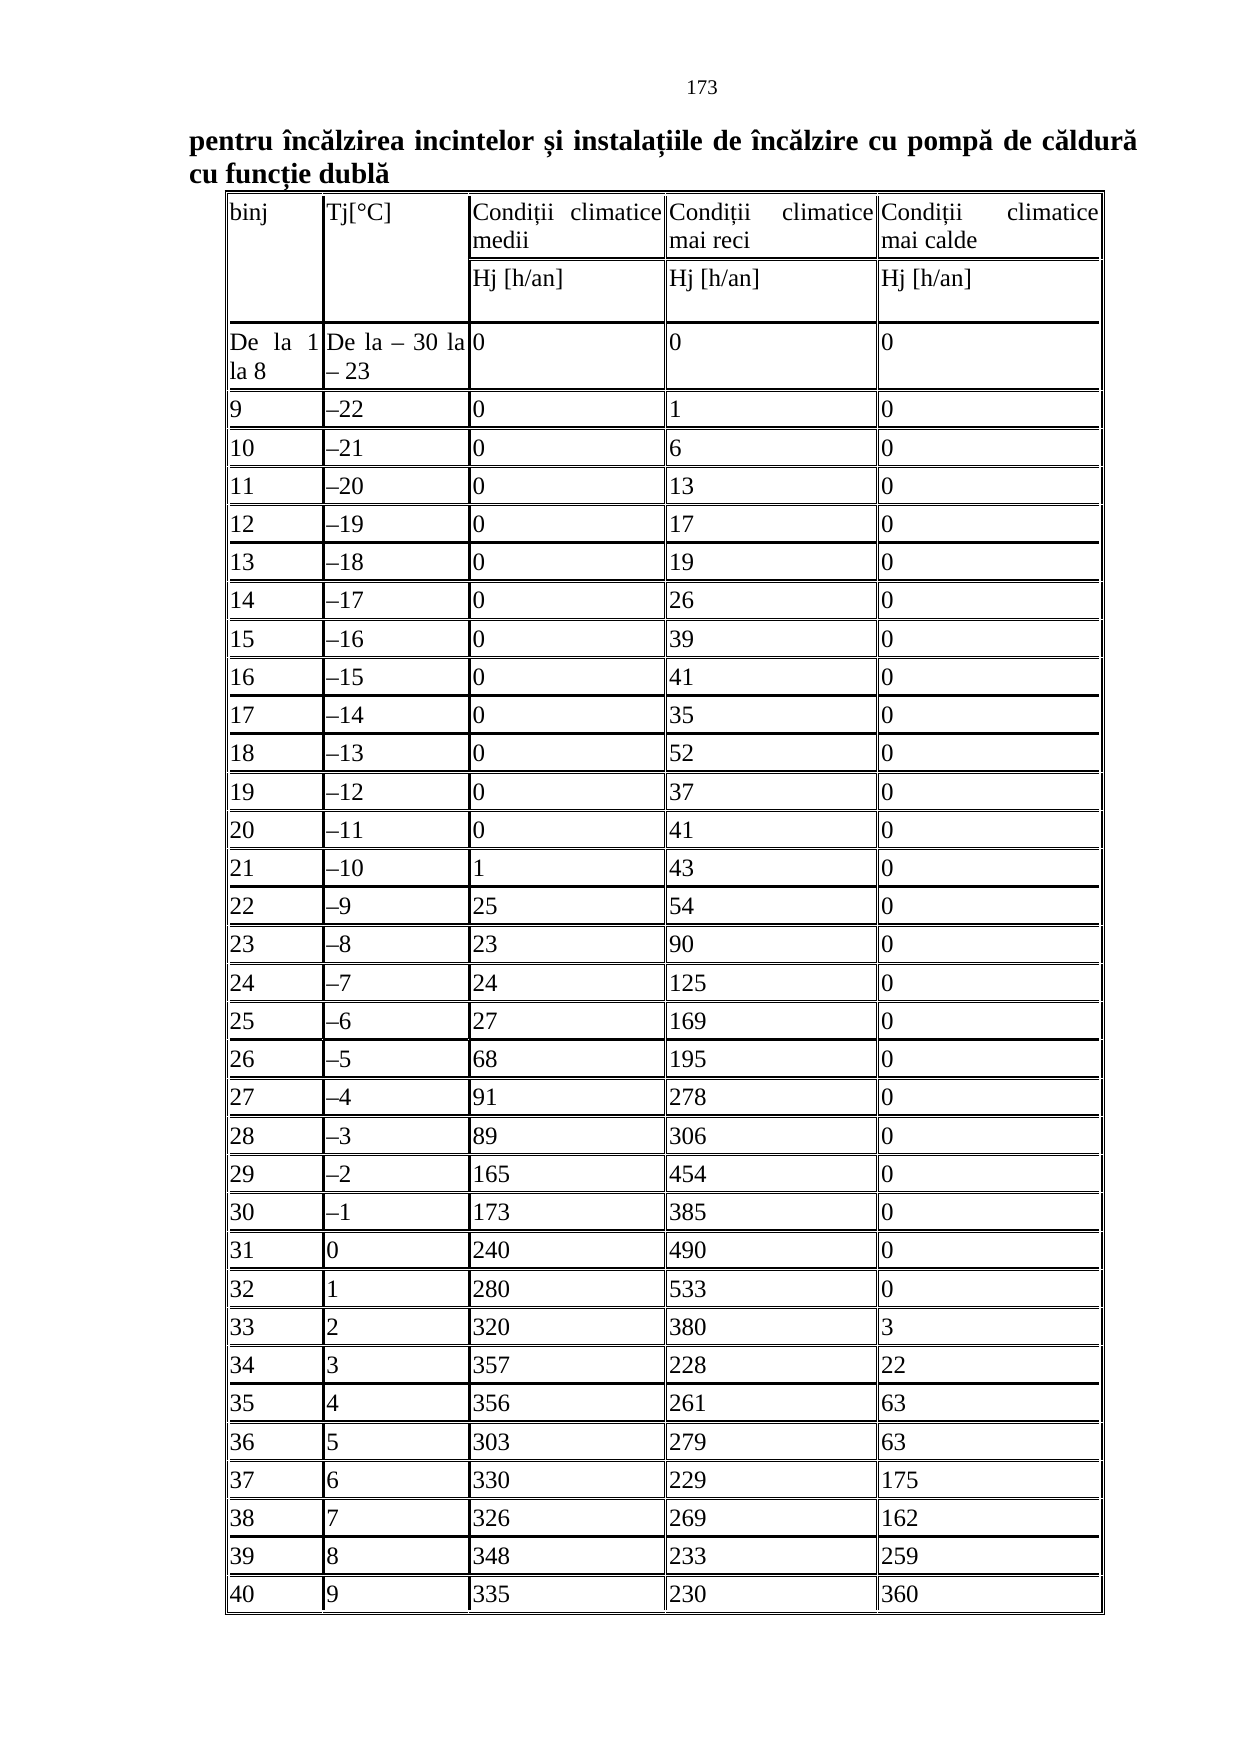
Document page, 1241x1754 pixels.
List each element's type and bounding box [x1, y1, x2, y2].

table_cell [189, 123, 1140, 1614]
